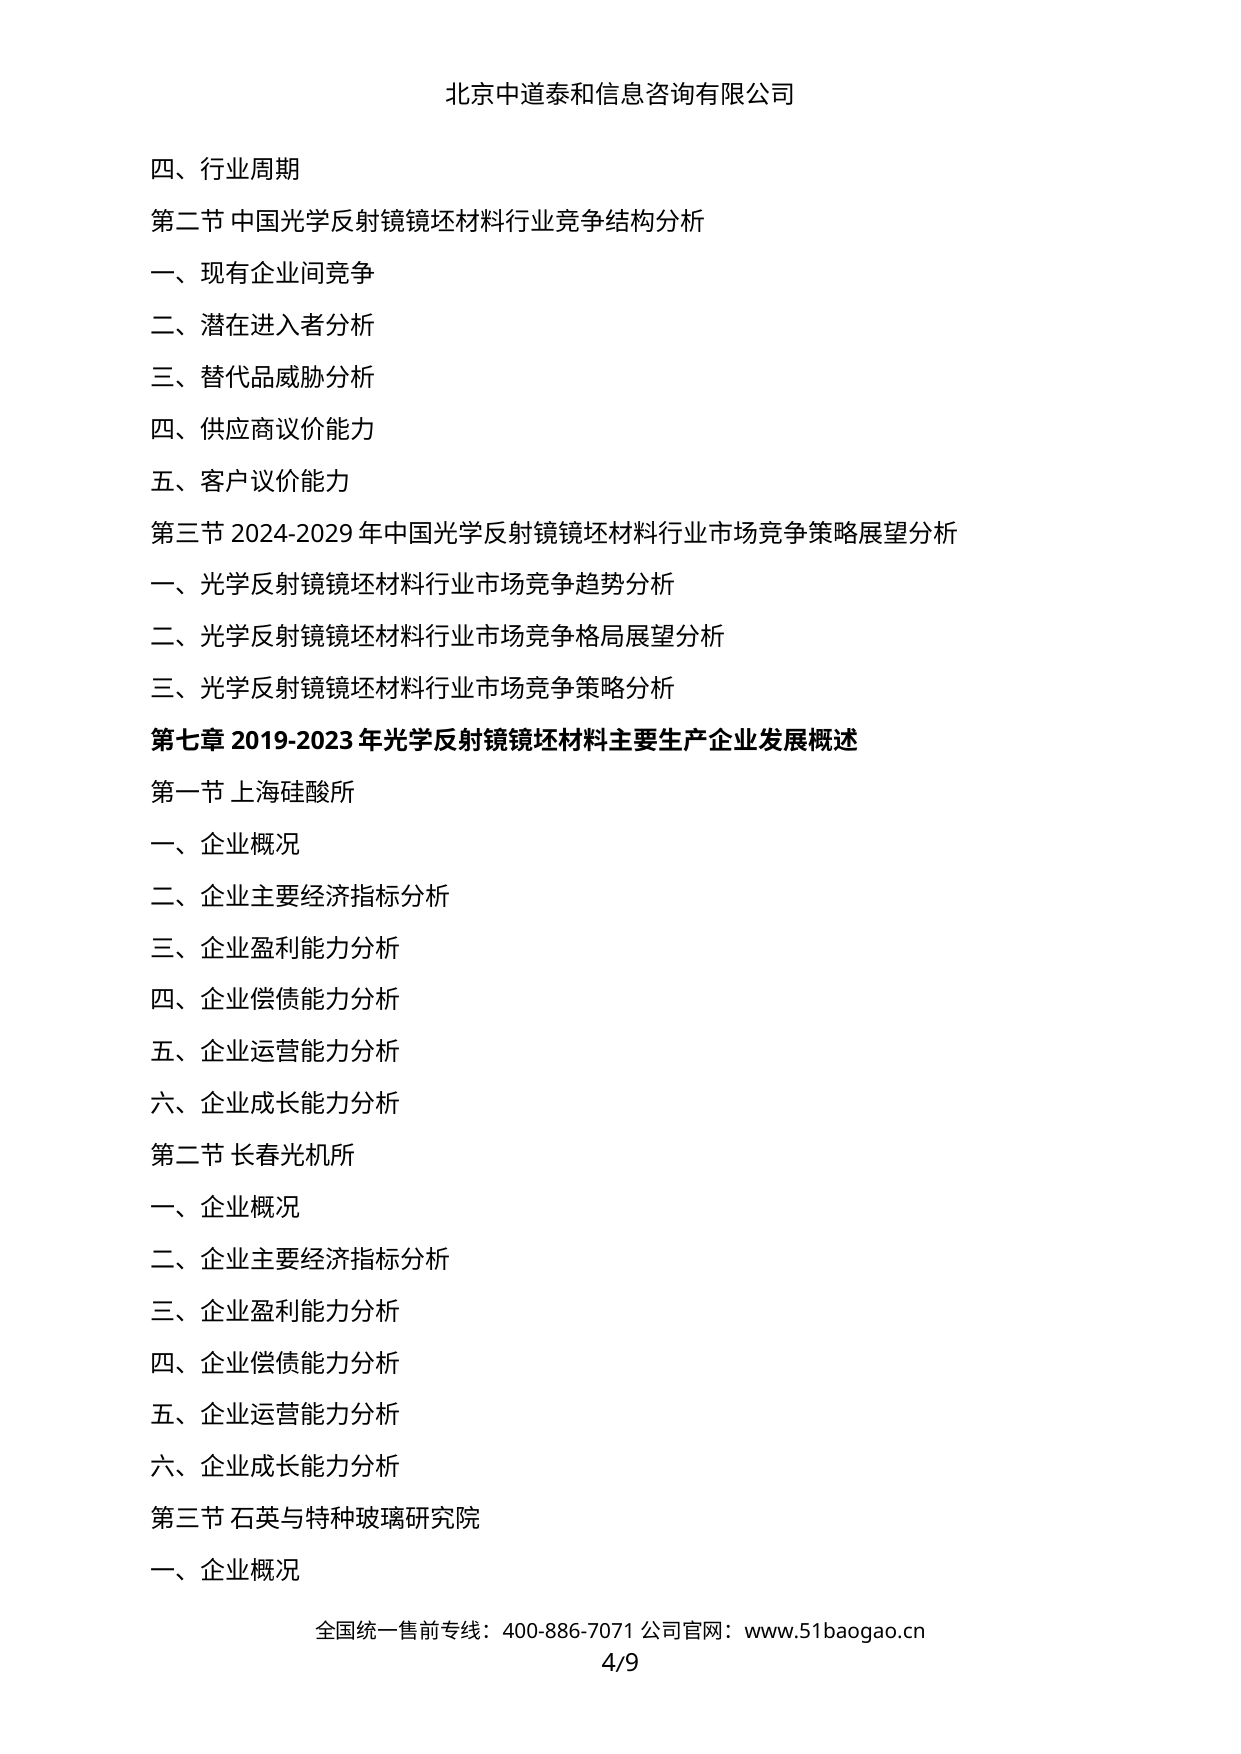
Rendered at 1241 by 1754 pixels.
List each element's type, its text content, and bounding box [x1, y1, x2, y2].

text 三、替代品威胁分析 [150, 357, 1090, 394]
text 五、企业运营能力分析 [150, 1032, 1090, 1068]
text 二、企业主要经济指标分析 [150, 876, 1090, 912]
text 三、企业盈利能力分析 [150, 1291, 1090, 1327]
text 二、潜在进入者分析 [150, 306, 1090, 342]
text 五、企业运营能力分析 [150, 1395, 1090, 1431]
text 第一节 上海硅酸所 [150, 772, 1090, 809]
text 四、企业偿债能力分析 [150, 980, 1090, 1016]
text 第三节 石英与特种玻璃研究院 [150, 1499, 1090, 1535]
text 第七章 2019-2023年光学反射镜镜坯材料主要生产企业发展概述 [150, 721, 1090, 757]
text 四、行业周期 [150, 150, 1090, 186]
text 一、光学反射镜镜坯材料行业市场竞争趋势分析 [150, 565, 1090, 601]
text 五、客户议价能力 [150, 461, 1090, 497]
text 六、企业成长能力分析 [150, 1447, 1090, 1483]
text 二、光学反射镜镜坯材料行业市场竞争格局展望分析 [150, 617, 1090, 653]
text 第二节 中国光学反射镜镜坯材料行业竞争结构分析 [150, 202, 1090, 238]
text 第二节 长春光机所 [150, 1136, 1090, 1172]
text 二、企业主要经济指标分析 [150, 1239, 1090, 1276]
text 一、企业概况 [150, 1187, 1090, 1224]
text 四、供应商议价能力 [150, 409, 1090, 446]
text 第三节 2024-2029年中国光学反射镜镜坯材料行业市场竞争策略展望分析 [150, 513, 1090, 549]
text 一、企业概况 [150, 1551, 1090, 1587]
text 一、现有企业间竞争 [150, 254, 1090, 290]
text 四、企业偿债能力分析 [150, 1343, 1090, 1379]
text 三、企业盈利能力分析 [150, 928, 1090, 964]
text 六、企业成长能力分析 [150, 1084, 1090, 1120]
text 一、企业概况 [150, 824, 1090, 861]
text 三、光学反射镜镜坯材料行业市场竞争策略分析 [150, 669, 1090, 705]
